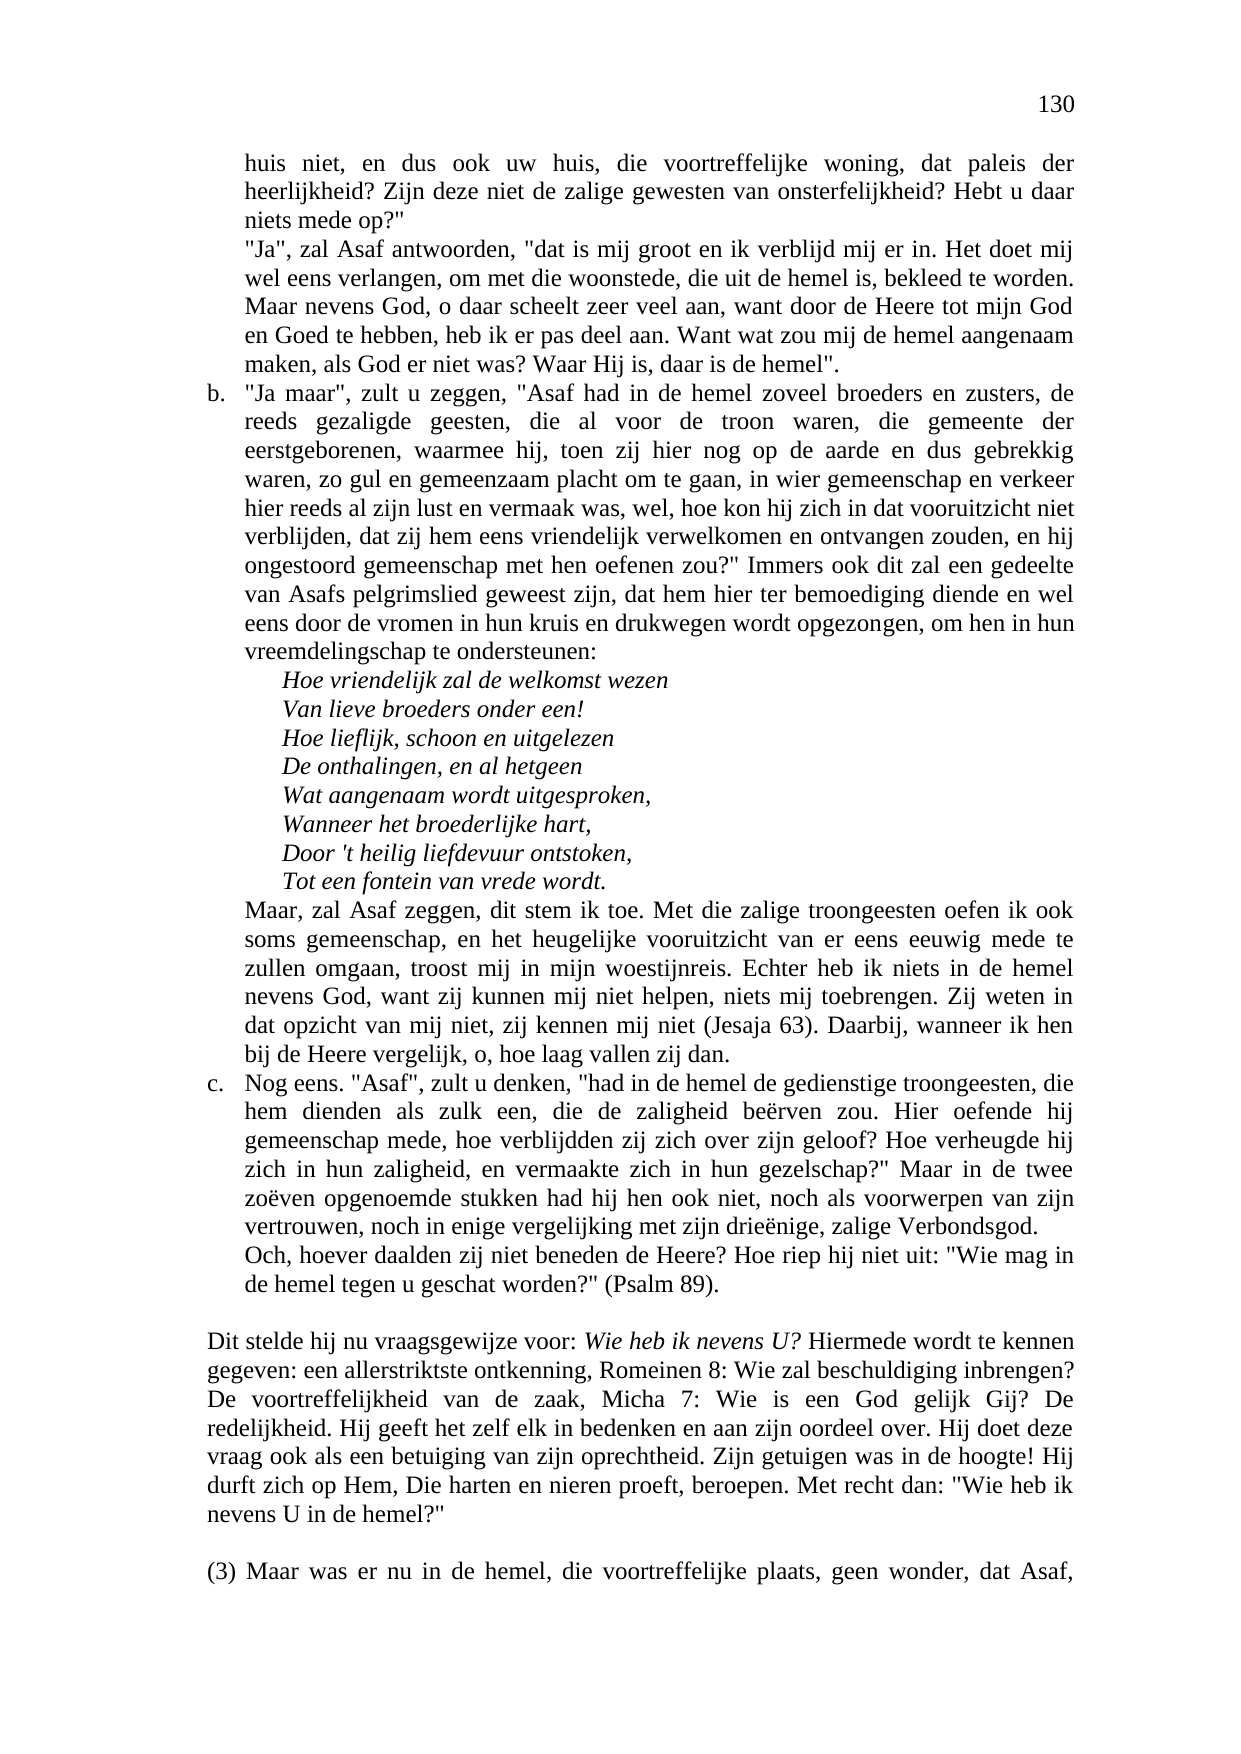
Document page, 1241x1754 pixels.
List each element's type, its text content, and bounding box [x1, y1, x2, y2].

text Wanneer het broederlijke hart, [282, 809, 1075, 838]
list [207, 148, 1075, 234]
text Och, hoever daalden zij niet beneden de Heere? Hoe riep hij niet uit: "Wie mag in de hemel tegen u geschat worden?" (Psalm 89). [244, 1240, 1075, 1298]
text Maar, zal Asaf zeggen, dit stem ik toe. Met die zalige troongeesten oefen ik ook soms gemeenschap, en het heugelijke vooruitzicht van er eens eeuwig mede te zullen omgaan, troost mij in mijn woestijnreis. Echter heb ik niets in de hemel nevens God, want zij kunnen mij niet helpen, niets mij toebrengen. Zij weten in dat opzicht van mij niet, zij kennen mij niet (Jesaja 63). Daarbij, wanneer ik hen bij de Heere vergelijk, o, hoe laag vallen zij dan. [244, 895, 1075, 1068]
text Tot een fontein van vrede wordt. [282, 866, 1075, 895]
text Van lieve broeders onder een! [282, 694, 1075, 723]
text Door 't heilig liefdevuur ontstoken, [282, 838, 1075, 866]
text Hoe lieflijk, schoon en uitgelezen [282, 723, 1075, 751]
text Hoe vriendelijk zal de welkomst wezen [282, 665, 1075, 694]
list "Ja maar", zult u zeggen, "Asaf had in de hemel zoveel broeders en zusters, de reeds gezaligde geesten, die al voor de troon waren, die gemeente der eerstgeborenen, waarmee hij, toen zij hier nog op de aarde en dus gebrekkig waren, zo gul en gemeenzaam placht om te gaan, in wier gemeenschap en verkeer hier reeds al zijn lust en vermaak was, wel, hoe kon hij zich in dat vooruitzicht niet verblijden, dat zij hem eens vriendelijk verwelkomen en ontvangen zouden, en hij ongestoord gemeenschap met hen oefenen zou?" Immers ook dit zal een gedeelte van Asafs pelgrimslied geweest zijn, dat hem hier ter bemoediging diende en wel eens door de vromen in hun kruis en drukwegen wordt opgezongen, om hen in hun vreemdelingschap te ondersteunen: [207, 378, 1075, 665]
text Wat aangenaam wordt uitgesproken, [282, 780, 1075, 809]
text Dit stelde hij nu vraagsgewijze voor: Wie heb ik nevens U? Hiermede wordt te kennen gegeven: een allerstriktste ontkenning, Romeinen 8: Wie zal beschuldiging inbrengen? De voortreffelijkheid van de zaak, Micha 7: Wie is een God gelijk Gij? De redelijkheid. Hij geeft het zelf elk in bedenken en aan zijn oordeel over. Hij doet deze vraag ook als een betuiging van zijn oprechtheid. Zijn getuigen was in de hoogte! Hij durft zich op Hem, Die harten en nieren proeft, beroepen. Met recht dan: "Wie heb ik nevens U in de hemel?" [207, 1326, 1075, 1528]
list Nog eens. "Asaf", zult u denken, "had in de hemel de gedienstige troongeesten, die hem dienden als zulk een, die de zaligheid beërven zou. Hier oefende hij gemeenschap mede, hoe verblijdden zij zich over zijn geloof? Hoe verheugde hij zich in hun zaligheid, en vermaakte zich in hun gezelschap?" Maar in de twee zoëven opgenoemde stukken had hij hen ook niet, noch als voorwerpen van zijn vertrouwen, noch in enige vergelijking met zijn drieënige, zalige Verbondsgod. [207, 1068, 1075, 1240]
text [207, 1556, 1075, 1585]
text De onthalingen, en al hetgeen [282, 751, 1075, 780]
text "Ja", zal Asaf antwoorden, "dat is mij groot en ik verblijd mij er in. Het doet mij wel eens verlangen, om met die woonstede, die uit de hemel is, bekleed te worden. Maar nevens God, o daar scheelt zeer veel aan, want door de Heere tot mijn God en Goed te hebben, heb ik er pas deel aan. Want wat zou mij de hemel aangenaam maken, als God er niet was? Waar Hij is, daar is de hemel". [244, 234, 1075, 378]
